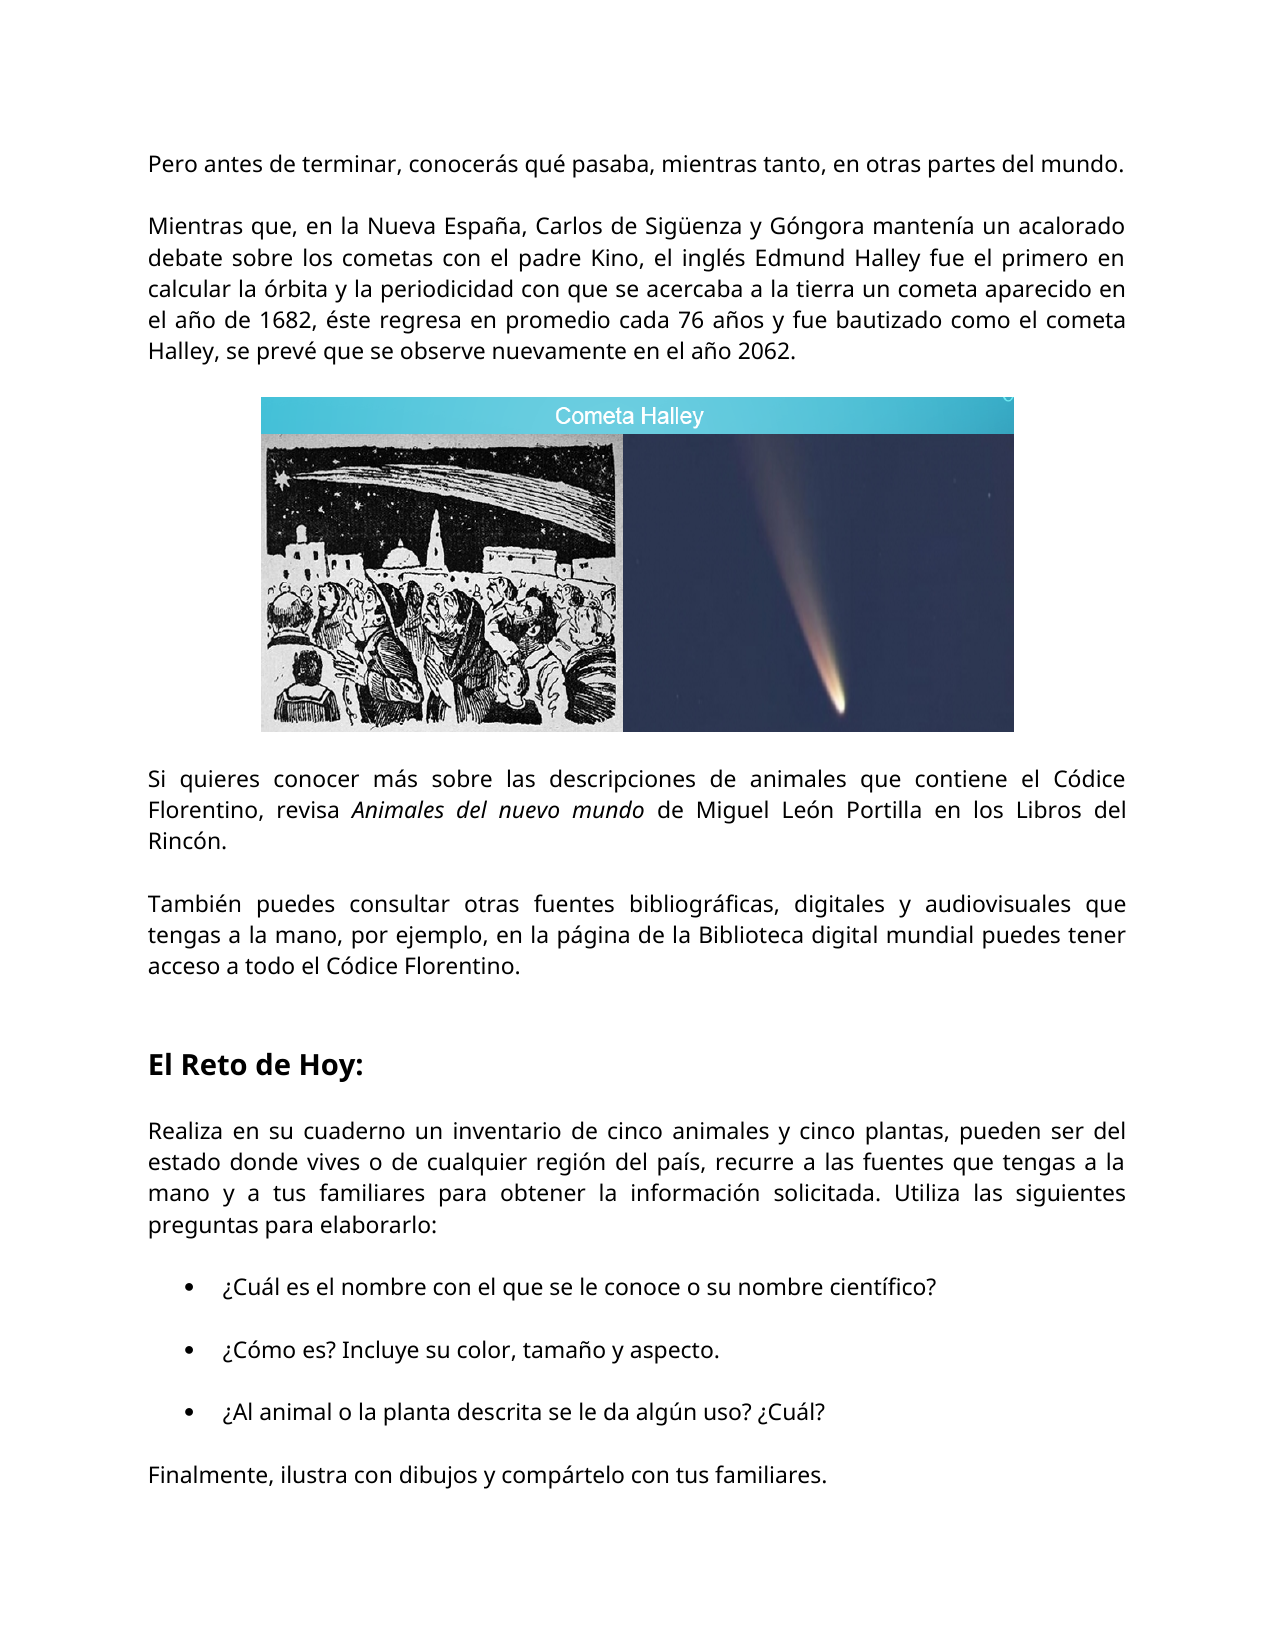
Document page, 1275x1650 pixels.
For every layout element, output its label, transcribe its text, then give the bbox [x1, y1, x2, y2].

text Realiza en su cuaderno un inventario de cinco animales y cinco plantas, pueden ser del estado donde vives o de cualquier región del país, recurre a las fuentes que tengas a la mano y a tus familiares para obtener la información solicitada. Utiliza las siguientes preguntas para elaborarlo: [148, 1115, 1127, 1240]
list ¿Cómo es? Incluye su color, tamaño y aspecto. [185, 1334, 1127, 1365]
text El Reto de Hoy: [148, 1044, 1127, 1084]
text También puedes consultar otras fuentes bibliográficas, digitales y audiovisuales que tengas a la mano, por ejemplo, en la página de la Biblioteca digital mundial puedes tener acceso a todo el Códice Florentino. [148, 888, 1127, 981]
list ¿Cuál es el nombre con el que se le conoce o su nombre científico? [185, 1271, 1127, 1302]
text Mientras que, en la Nueva España, Carlos de Sigüenza y Góngora mantenía un acalorado debate sobre los cometas con el padre Kino, el inglés Edmund Halley fue el primero en calcular la órbita y la periodicidad con que se acercaba a la tierra un cometa aparecido en el año de 1682, éste regresa en promedio cada 76 años y fue bautizado como el cometa Halley, se prevé que se observe nuevamente en el año 2062. [148, 210, 1127, 366]
text Si quieres conocer más sobre las descripciones de animales que contiene el Códice Florentino, revisa Animales del nuevo mundo de Miguel León Portilla en los Libros del Rincón. [148, 763, 1127, 856]
text Pero antes de terminar, conocerás qué pasaba, mientras tanto, en otras partes del mundo. [148, 148, 1127, 179]
picture [261, 397, 1014, 732]
text Finalmente, ilustra con dibujos y compártelo con tus familiares. [148, 1459, 1127, 1490]
list ¿Al animal o la planta descrita se le da algún uso? ¿Cuál? [185, 1396, 1127, 1427]
